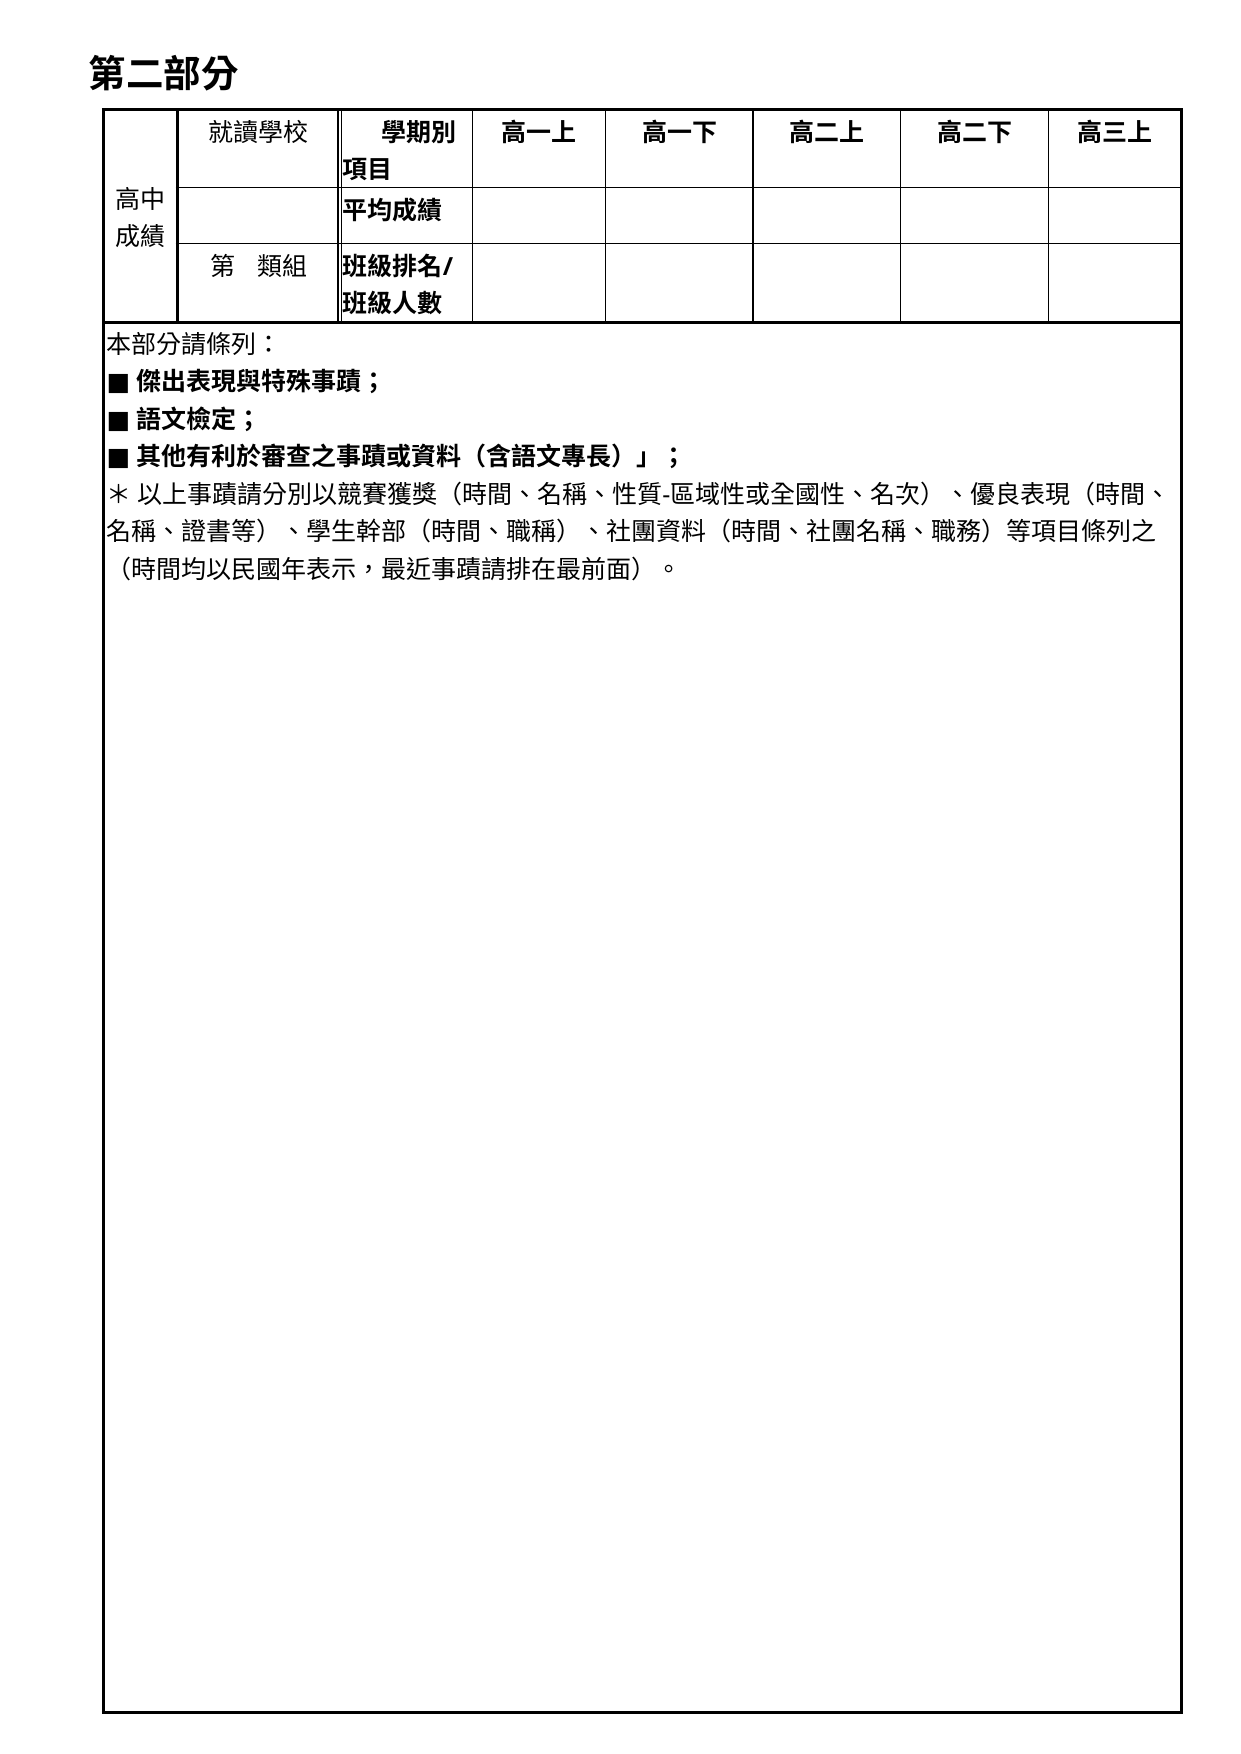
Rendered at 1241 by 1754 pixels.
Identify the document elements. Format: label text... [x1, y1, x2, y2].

table_header 高二下 [901, 111, 1048, 186]
table_header 高中 成績 [105, 111, 176, 321]
table_cell [473, 244, 605, 321]
table_cell [754, 244, 900, 321]
table_cell 第 類組 [179, 244, 337, 321]
table_header 學期別 項目 [342, 111, 472, 186]
table_header 高一下 [606, 111, 752, 186]
table_cell [606, 188, 752, 242]
table_cell [179, 188, 337, 242]
table_header 高三上 [1049, 111, 1180, 186]
table_cell [754, 188, 900, 242]
table_header 高一上 [473, 111, 605, 186]
table_header 高二上 [754, 111, 900, 186]
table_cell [105, 324, 1180, 1711]
table_cell [1049, 244, 1180, 321]
table_cell [901, 244, 1048, 321]
table_cell 平均成績 [342, 188, 472, 242]
table_cell 班級排名/班級人數 [342, 244, 472, 321]
table_cell [901, 188, 1048, 242]
table_cell [473, 188, 605, 242]
text 第二部分 [89, 33, 1137, 108]
table_cell [606, 244, 752, 321]
table_cell [1049, 188, 1180, 242]
table_header 就讀學校 [179, 111, 337, 186]
